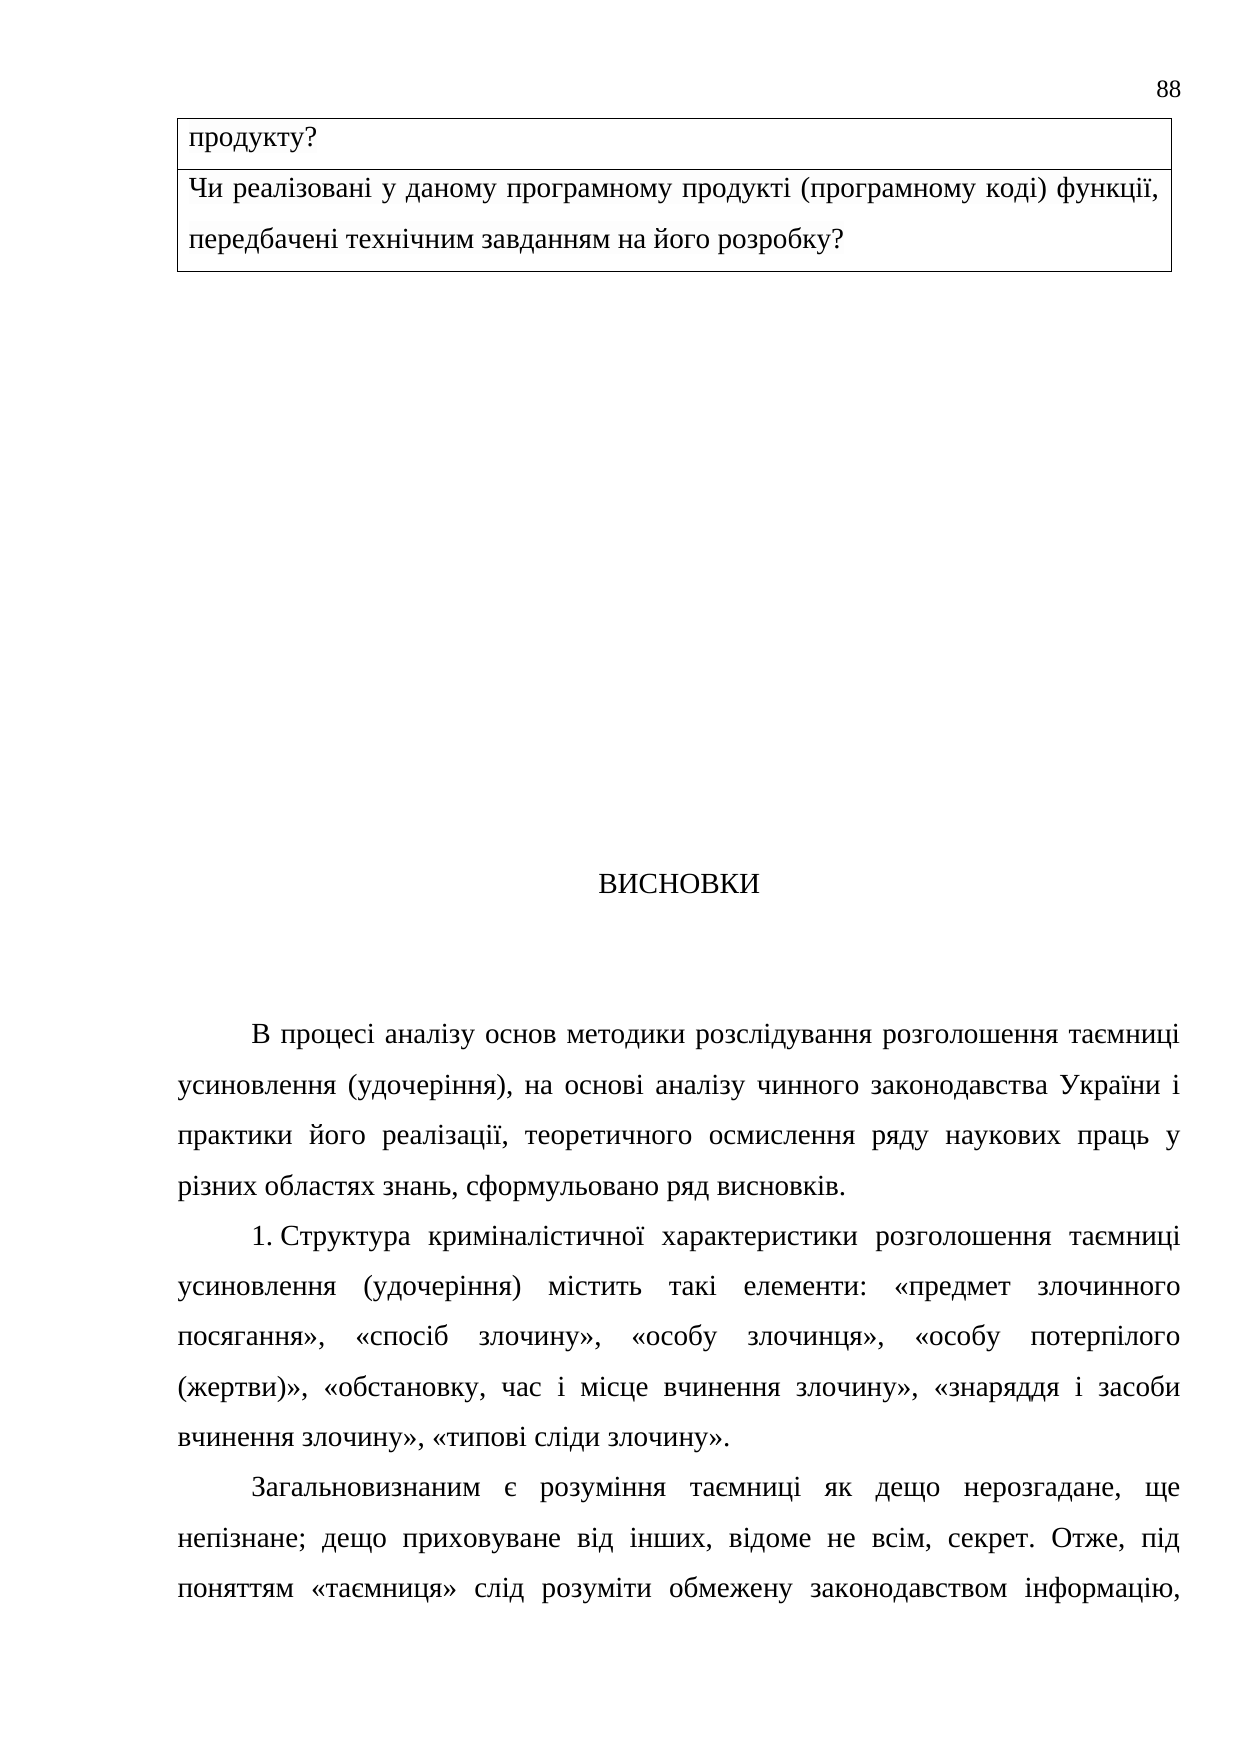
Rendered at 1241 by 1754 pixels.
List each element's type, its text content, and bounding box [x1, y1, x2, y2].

text ВИСНОВКИ [177, 866, 1181, 899]
text 1. Структура криміналістичної характеристики розголошення таємниці усиновлення (удочеріння) містить такі елементи: «предмет злочинного посягання», «спосіб злочину», «особу злочинця», «особу потерпілого (жертви)», «обстановку, час і місце вчинення злочину», «знаряддя і засоби вчинення злочину», «типові сліди злочину». [177, 1218, 1181, 1453]
text В процесі аналізу основ методики розслідування розголошення таємниці усиновлення (удочеріння), на основі аналізу чинного законодавства України і практики його реалізації, теоретичного осмислення ряду наукових праць у різних областях знань, сформульовано ряд висновків. [177, 1017, 1181, 1201]
table_cell Чи реалізовані у даному програмному продукті (програмному коді) функції, передбачені технічним завданням на його розробку? [178, 170, 1171, 271]
table_cell Чи можливе вирішення певного завдання за допомогою даного програмного продукту? [178, 119, 1171, 169]
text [177, 1469, 1181, 1604]
